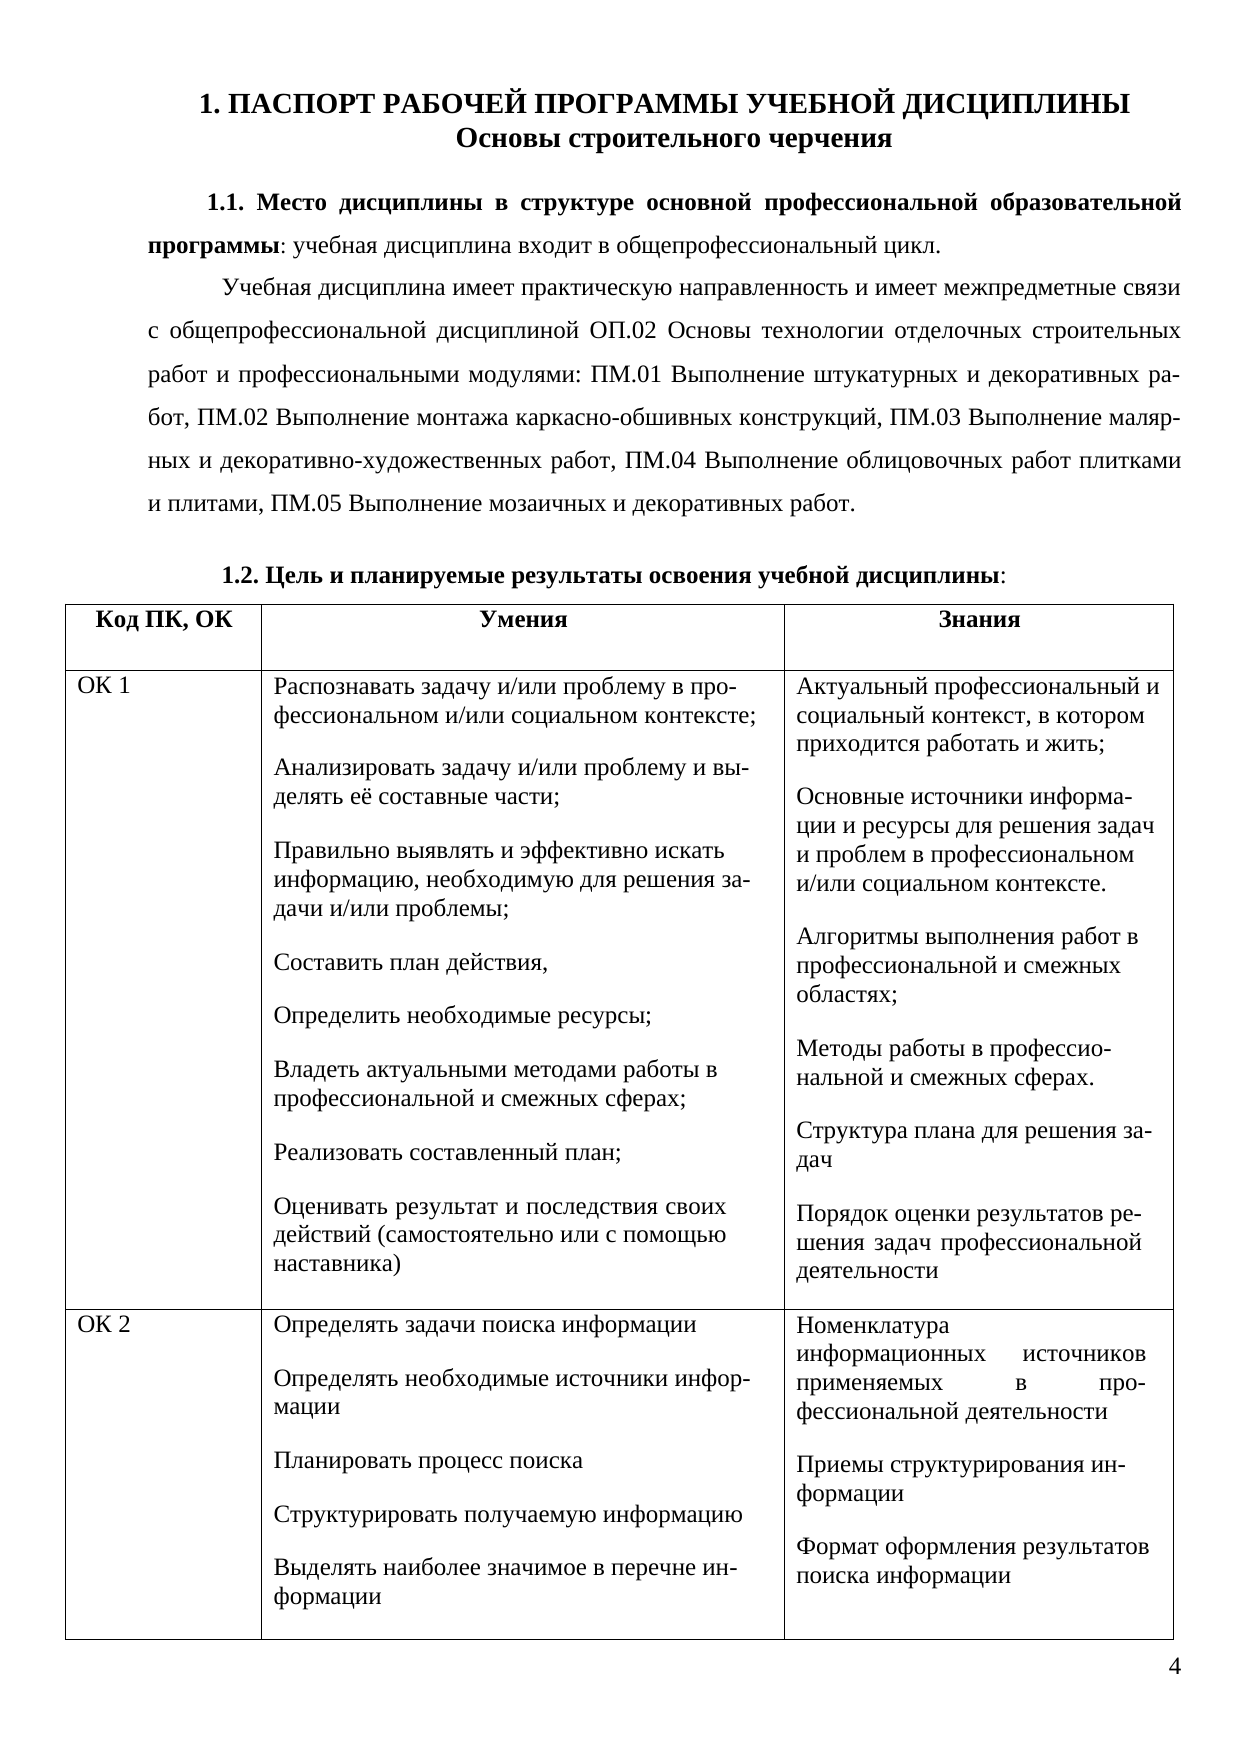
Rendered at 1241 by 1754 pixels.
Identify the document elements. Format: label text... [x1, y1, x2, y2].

table_cell Номенклатура информационных источников применяемых в про- фессиональной деятельности Приемы структурирования ин- формации Формат оформления результатов поиска информации [785, 1310, 1173, 1638]
table_header Знания [785, 605, 1173, 670]
table_header Код ПК, ОК [66, 605, 261, 670]
list Место дисциплины в структуре основной профессиональной образовательной программы: учебная дисциплина входит в общепрофессиональный цикл. [148, 187, 1182, 258]
list Цель и планируемые результаты освоения учебной дисциплины: [221, 560, 1192, 589]
list ПАСПОРТ РАБОЧЕЙ ПРОГРАММЫ УЧЕБНОЙ ДИСЦИПЛИНЫ Основы строительного черчения [198, 87, 1131, 154]
table_cell Распознавать задачу и/или проблему в про- фессиональном и/или социальном контексте; Анализировать задачу и/или проблему и вы- делять её составные части; Правильно выявлять и эффективно искать информацию, необходимую для решения за- дачи и/или проблемы; Составить план действия, Определить необходимые ресурсы; Владеть актуальными методами работы в профессиональной и смежных сферах; Реализовать составленный план; Оценивать результат и последствия своих действий (самостоятельно или с помощью наставника) [262, 671, 784, 1309]
table_cell ОК 2 [66, 1310, 261, 1638]
table_cell ОК 1 [66, 671, 261, 1309]
text Учебная дисциплина имеет практическую направленность и имеет межпредметные связи с общепрофессиональной дисциплиной ОП.02 Основы технологии отделочных строительных работ и профессиональными модулями: ПМ.01 Выполнение штукатурных и декоративных ра- бот, ПМ.02 Выполнение монтажа каркасно-обшивных конструкций, ПМ.03 Выполнение маляр- ных и декоративно-художественных работ, ПМ.04 Выполнение облицовочных работ плитками и плитами, ПМ.05 Выполнение мозаичных и декоративных работ. [148, 272, 1182, 517]
table_cell Определять задачи поиска информации Определять необходимые источники инфор- мации Планировать процесс поиска Структурировать получаемую информацию Выделять наиболее значимое в перечне ин- формации [262, 1310, 784, 1638]
table_cell Актуальный профессиональный и социальный контекст, в котором приходится работать и жить; Основные источники информа- ции и ресурсы для решения задач и проблем в профессиональном и/или социальном контексте. Алгоритмы выполнения работ в профессиональной и смежных областях; Методы работы в профессио- нальной и смежных сферах. Структура плана для решения за- дач Порядок оценки результатов ре- шения задач профессиональной деятельности [785, 671, 1173, 1309]
table_header Умения [262, 605, 784, 670]
